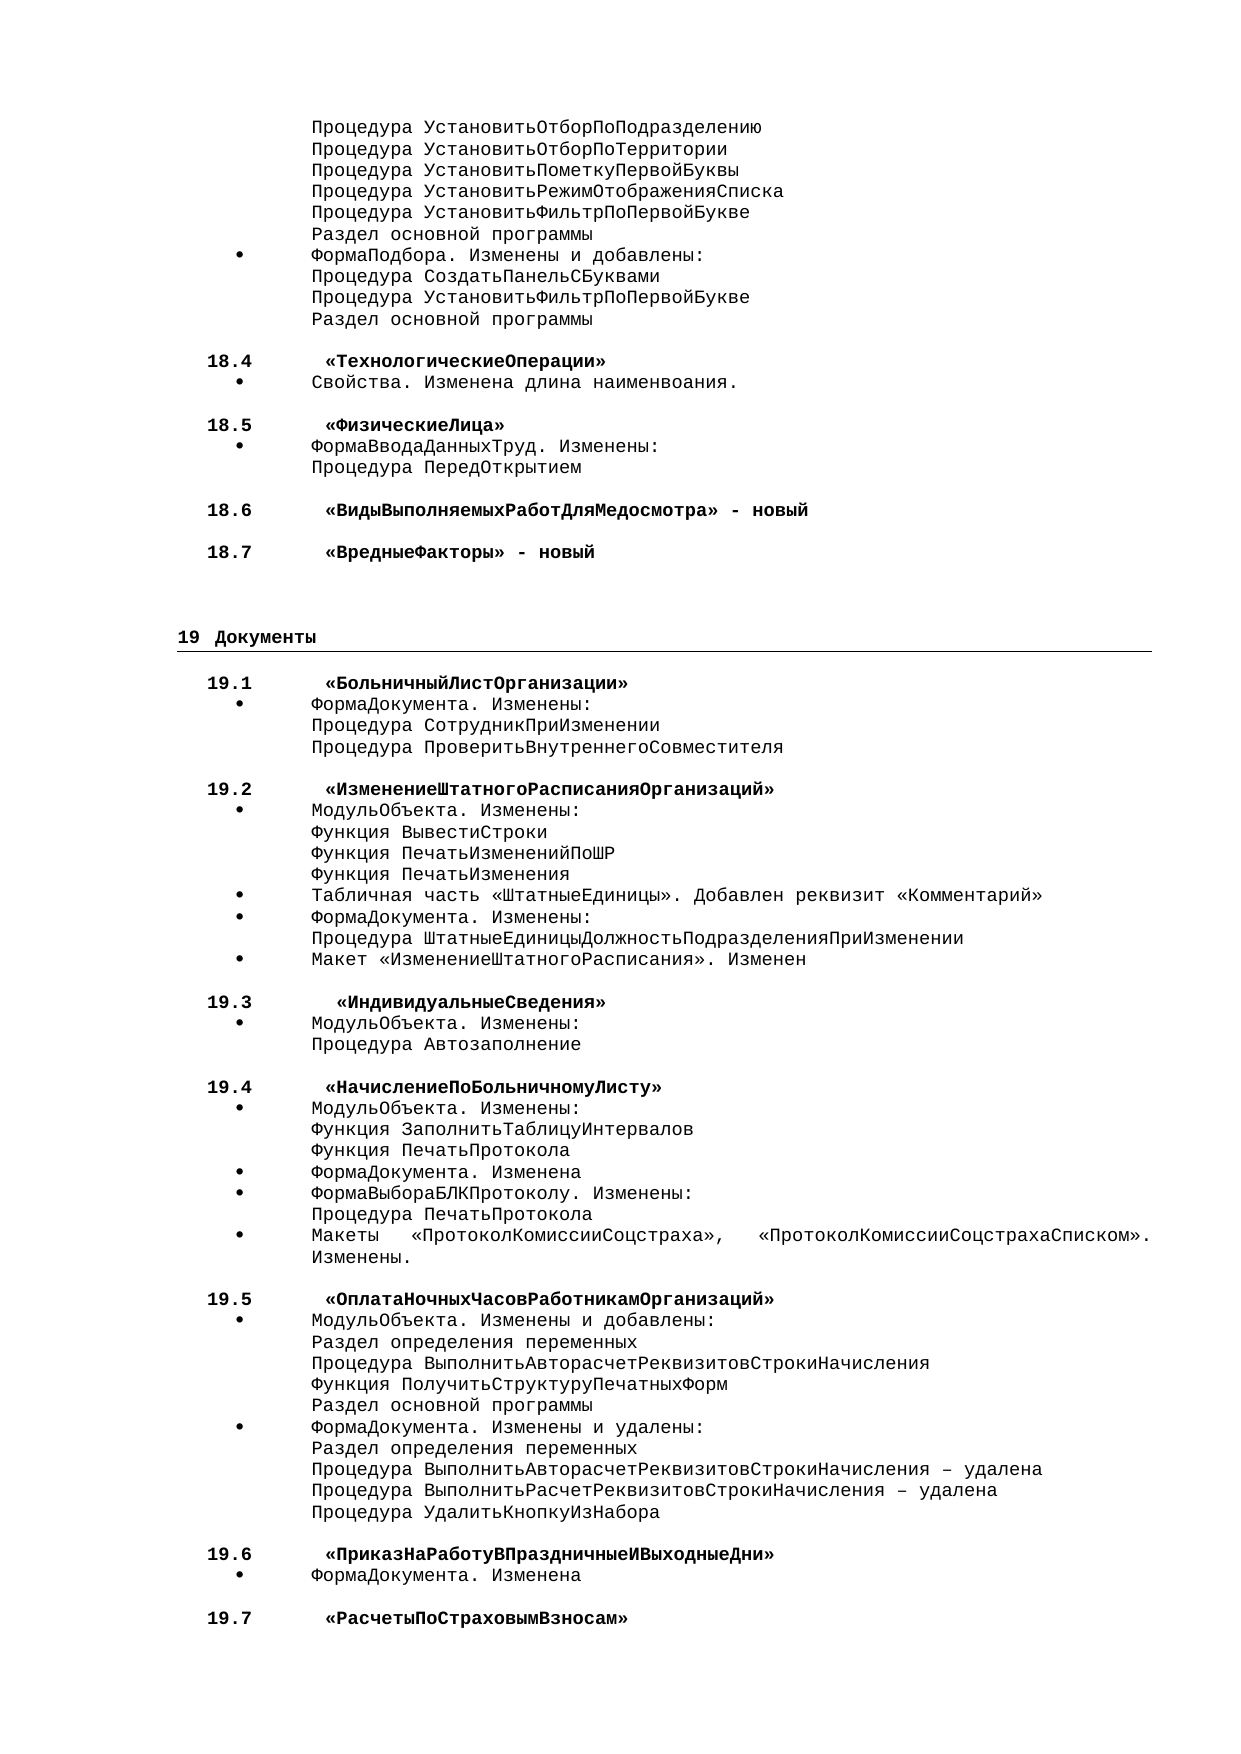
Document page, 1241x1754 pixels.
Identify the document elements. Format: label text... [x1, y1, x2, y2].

text Процедура ПроверитьВнутреннегоСовместителя [311, 737, 1152, 759]
text Раздел определения переменных [311, 1332, 1152, 1354]
list ФормаВводаДанныхТруд. Изменены: [236, 437, 1152, 458]
text Функция ПолучитьСтруктуруПечатныхФорм [311, 1375, 1152, 1396]
text Процедура УстановитьФильтрПоПервойБукве [311, 288, 1152, 309]
list «БольничныйЛистОрганизации» [207, 674, 1152, 695]
list «ВидыВыполняемыхРаботДляМедосмотра» - новый [207, 501, 1152, 522]
list «ОплатаНочныхЧасовРаботникамОрганизаций» [207, 1290, 1152, 1311]
list «ТехнологическиеОперации» [207, 352, 1152, 373]
list Табличная часть «ШтатныеЕдиницы». Добавлен реквизит «Комментарий» [236, 886, 1152, 907]
text Процедура УстановитьФильтрПоПервойБукве [311, 203, 1152, 224]
list ФормаПодбора. Изменены и добавлены: [236, 246, 1152, 267]
text Процедура ШтатныеЕдиницыДолжностьПодразделенияПриИзменении [311, 929, 1152, 950]
list «ФизическиеЛица» [207, 416, 1152, 437]
list МодульОбъекта. Изменены и добавлены: [236, 1311, 1152, 1332]
list Макеты «ПротоколКомиссииСоцстраха», «ПротоколКомиссииСоцстрахаСписком». Изменены. [236, 1226, 1152, 1269]
list ФормаДокумента. Изменена [236, 1162, 1152, 1184]
list МодульОбъекта. Изменены: [236, 1014, 1152, 1035]
text Процедура ВыполнитьРасчетРеквизитовСтрокиНачисления – удалена [311, 1481, 1152, 1502]
text Процедура ВыполнитьАвторасчетРеквизитовСтрокиНачисления – удалена [311, 1460, 1152, 1481]
text Функция ПечатьИзменения [311, 865, 1152, 886]
text Функция ЗаполнитьТаблицуИнтервалов [311, 1120, 1152, 1141]
text Процедура СоздатьПанельСБуквами [311, 267, 1152, 288]
list Свойства. Изменена длина наименвоания. [236, 373, 1152, 394]
text Процедура ПередОткрытием [311, 458, 1152, 479]
text Процедура УстановитьРежимОтображенияСписка [311, 182, 1152, 203]
list «НачислениеПоБольничномуЛисту» [207, 1077, 1152, 1099]
text Процедура УстановитьОтборПоТерритории [311, 139, 1152, 161]
list Документы [177, 628, 1152, 651]
list «ПриказНаРаботуВПраздничныеИВыходныеДни» [207, 1545, 1152, 1566]
text Функция ПечатьИзмененийПоШР [311, 844, 1152, 865]
text Процедура УстановитьОтборПоПодразделению [311, 118, 1152, 139]
text Раздел основной программы [311, 224, 1152, 246]
list Макет «ИзменениеШтатногоРасписания». Изменен [236, 950, 1152, 971]
list «ИндивидуальныеСведения» [207, 992, 1152, 1014]
text Процедура УстановитьПометкуПервойБуквы [311, 161, 1152, 182]
text Раздел определения переменных [311, 1439, 1152, 1460]
list ФормаДокумента. Изменены: [236, 907, 1152, 929]
text Процедура ВыполнитьАвторасчетРеквизитовСтрокиНачисления [311, 1354, 1152, 1375]
list ФормаДокумента. Изменена [236, 1566, 1152, 1587]
list «РасчетыПоСтраховымВзносам» [207, 1609, 1152, 1630]
text Раздел основной программы [311, 1396, 1152, 1417]
text Процедура ПечатьПротокола [311, 1205, 1152, 1226]
text Процедура УдалитьКнопкуИзНабора [311, 1502, 1152, 1524]
list МодульОбъекта. Изменены: [236, 1099, 1152, 1120]
text Раздел основной программы [311, 309, 1152, 331]
list «ВредныеФакторы» - новый [207, 543, 1152, 564]
text Функция ПечатьПротокола [311, 1141, 1152, 1162]
text Процедура СотрудникПриИзменении [311, 716, 1152, 737]
list «ИзменениеШтатногоРасписанияОрганизаций» [207, 780, 1152, 801]
list МодульОбъекта. Изменены: [236, 801, 1152, 822]
text Функция ВывестиСтроки [311, 822, 1152, 844]
list ФормаДокумента. Изменены и удалены: [236, 1417, 1152, 1439]
text Процедура Автозаполнение [311, 1035, 1152, 1056]
list ФормаДокумента. Изменены: [236, 695, 1152, 716]
list ФормаВыбораБЛКПротоколу. Изменены: [236, 1184, 1152, 1205]
